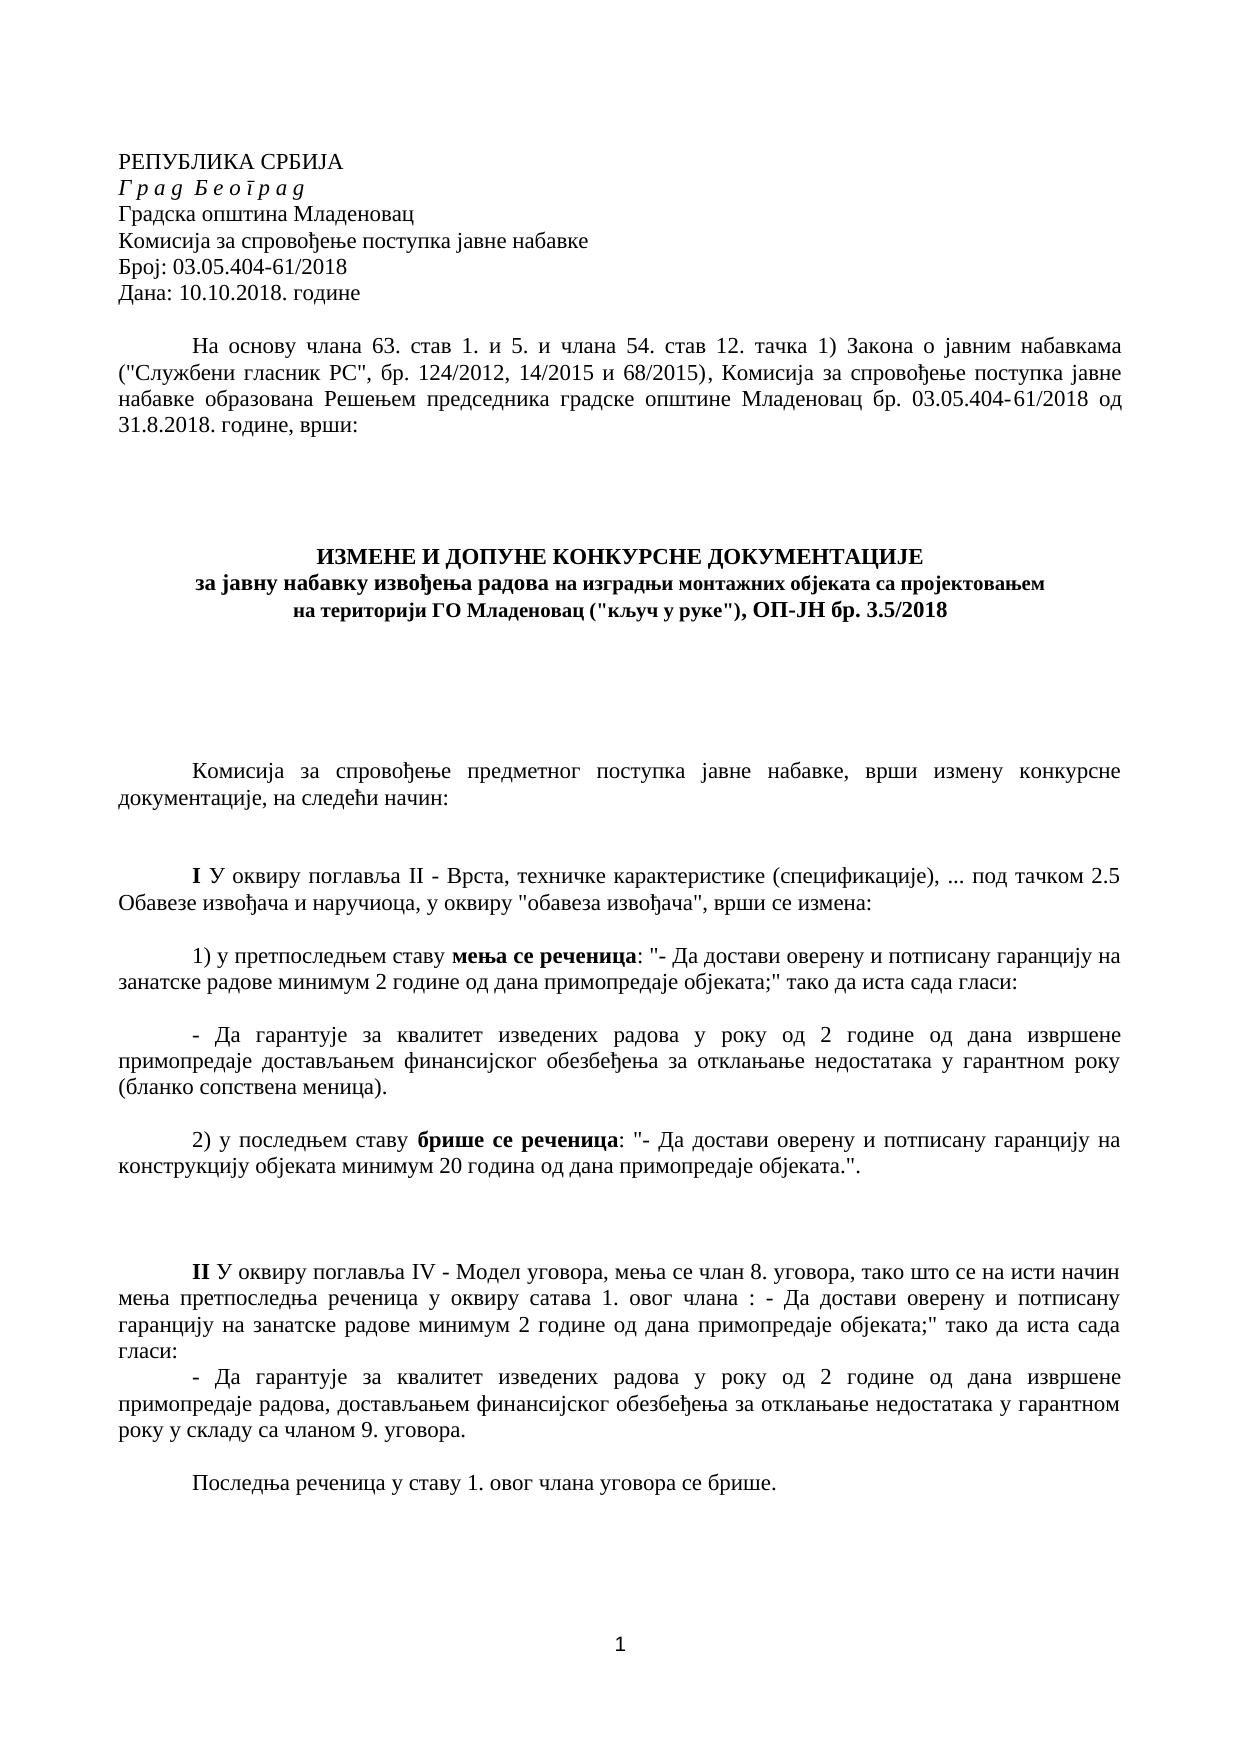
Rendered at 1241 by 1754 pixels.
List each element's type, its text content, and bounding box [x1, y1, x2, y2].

text I У оквиру поглавља II - Врста, техничке карактеристике (спецификације), ... под тачком 2.5 Обавезе извођача и наручиоца, у оквиру "обавеза извођача", врши се измена: [118, 863, 1122, 915]
text II У оквиру поглавља IV - Модел уговора, мења се члан 8. уговора, тако што се на исти начин мења претпоследња реченица у оквиру сатава 1. овог члана : - Да достави оверену и потписану гаранцију на занатске радове минимум 2 године од дана примопредаје објеката;" тако да иста сада гласи: [118, 1258, 1122, 1363]
text Г р а д Б е о г р а д [118, 174, 1122, 200]
text Дана: 10.10.2018. године [118, 279, 1122, 306]
text Број: 03.05.404-61/2018 [118, 253, 1122, 279]
text за јавну набавку извођења радова на изградњи монтажних објеката са пројектовањем [118, 569, 1122, 596]
text 2) у последњем ставу брише се реченица: "- Да достави оверену и потписану гаранцију на конструкцију објеката минимум 20 година од дана примопредаје објеката.". [118, 1126, 1122, 1179]
text Комисија за спровођење предметног поступка јавне набавке, врши измену конкурсне документације, на следећи начин: [118, 757, 1122, 810]
text - Да гарантује за квалитет изведених радова у року од 2 године од дана извршене примопредаје радова, достављањем финансијског обезбеђења за отклањање недостатака у гарантном року у складу са чланом 9. уговора. [118, 1363, 1122, 1442]
text - Да гарантује за квалитет изведених радова у року од 2 године од дана извршене примопредаје достављањем финансијског обезбеђења за отклањање недостатака у гарантном року (бланко сопствена меница). [118, 1021, 1122, 1100]
text На основу члана 63. став 1. и 5. и члана 54. став 12. тачка 1) Закона о јавним набавкама ("Службени гласник РС", бр. 124/2012, 14/2015 и 68/2015), Комисија за спровођење поступка јавне набавке образована Решењем председника градске општине Младеновац бр. 03.05.404-61/2018 од 31.8.2018. године, врши: [118, 332, 1122, 438]
text Градска општина Младеновац [118, 200, 1122, 227]
text на територији ГО Младеновац ("кључ у руке"), ОП-JН бр. 3.5/2018 [118, 596, 1122, 622]
text ИЗМЕНЕ И ДОПУНЕ КОНКУРСНЕ ДОКУМЕНТАЦИЈЕ [118, 543, 1122, 569]
text РЕПУБЛИКА СРБИЈА [118, 148, 1122, 174]
text 1) у претпоследњем ставу мења се реченица: "- Да достави оверену и потписану гаранцију на занатске радове минимум 2 године од дана примопредаје објеката;" тако да иста сада гласи: [118, 942, 1122, 994]
text Последња реченица у ставу 1. овог члана уговора се брише. [118, 1469, 1122, 1495]
text Комисија за спровођење поступка јавне набавке [118, 227, 1122, 253]
